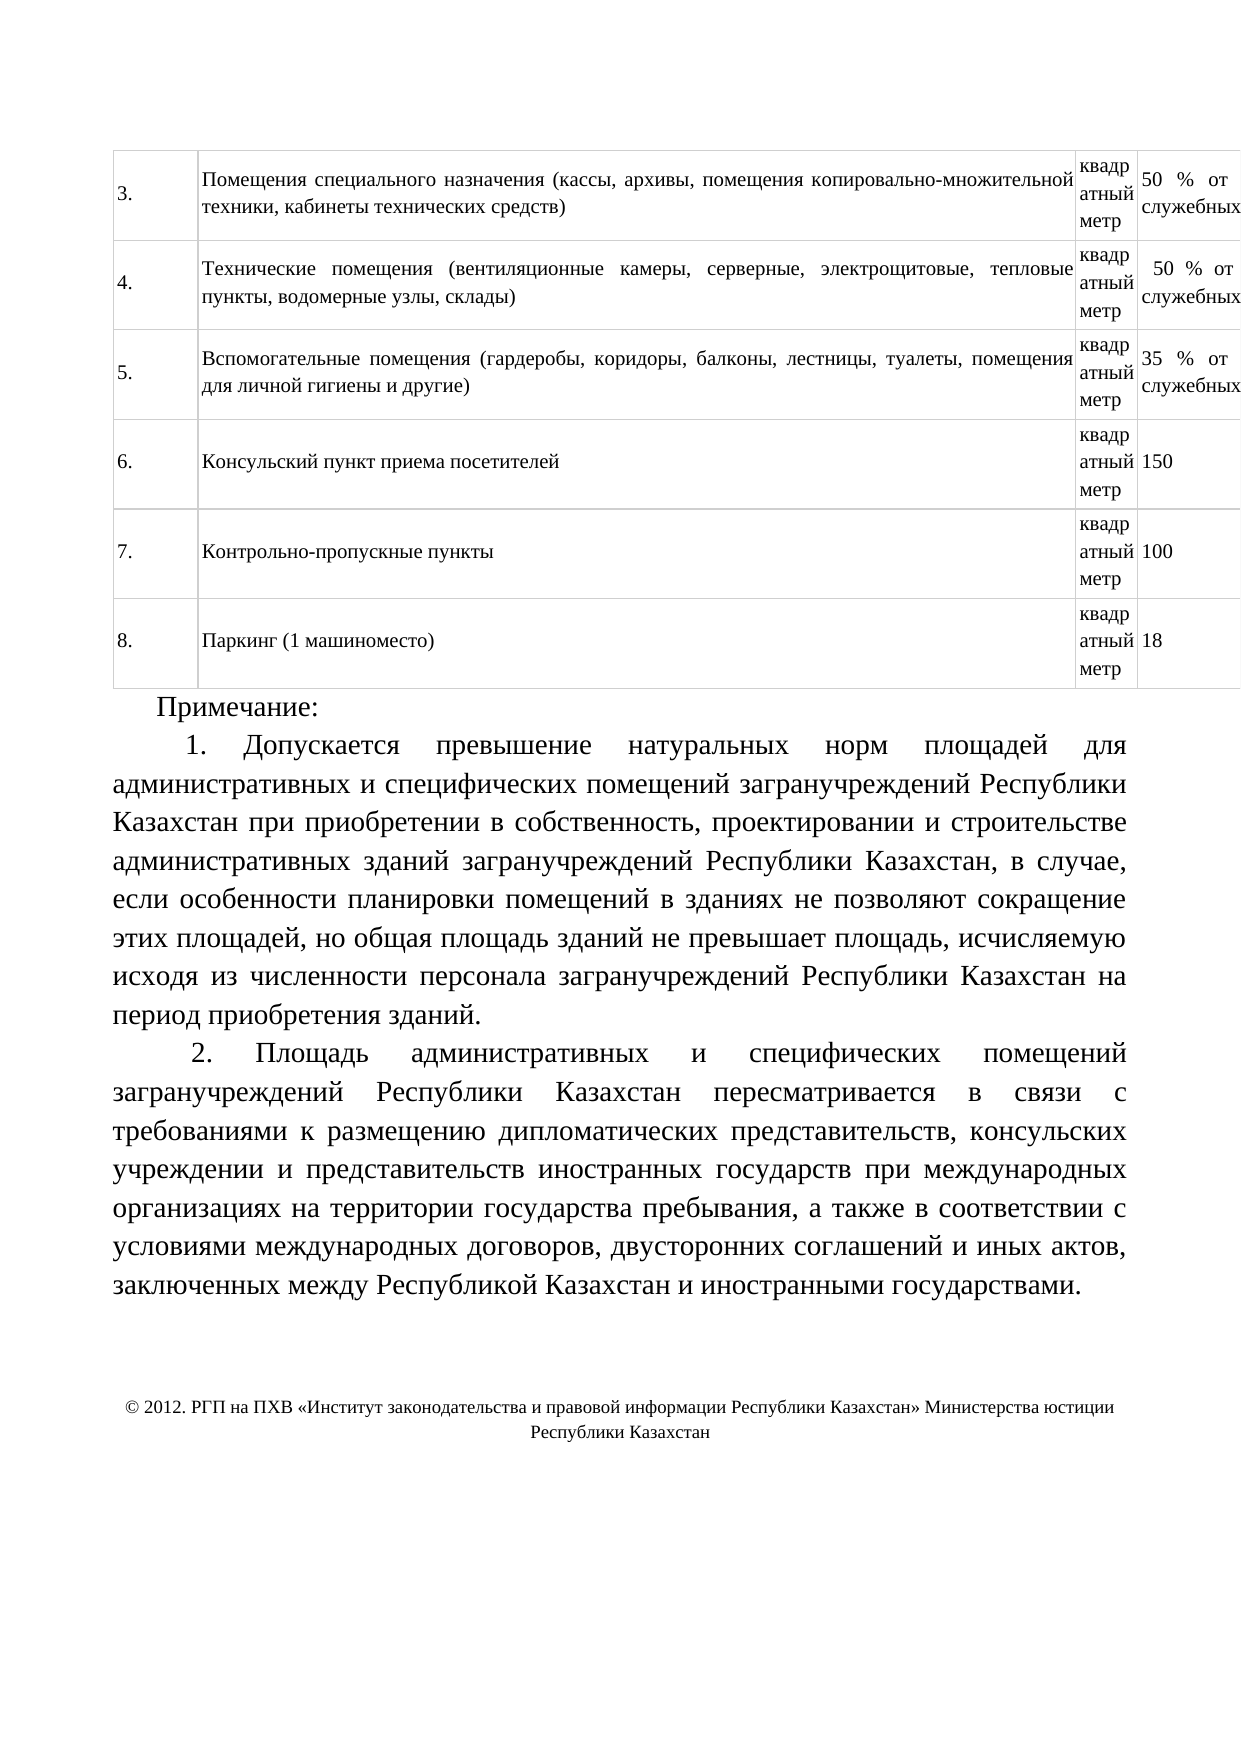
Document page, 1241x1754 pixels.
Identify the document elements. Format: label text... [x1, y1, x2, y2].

table_cell квадратный метр [1076, 420, 1137, 508]
table_cell квадратный метр [1076, 510, 1137, 598]
table_cell Вспомогательные помещения (гардеробы, коридоры, балконы, лестницы, туалеты, помещения для личной гигиены и другие) [199, 330, 1075, 419]
text 1. Допускается превышение натуральных норм площадей для административных и специфических помещений загранучреждений Республики Казахстан при приобретении в собственность, проектировании и строительстве административных зданий загранучреждений Республики Казахстан, в случае, если особенности планировки помещений в зданиях не позволяют сокращение этих площадей, но общая площадь зданий не превышает площадь, исчисляемую исходя из численности персонала загранучреждений Республики Казахстан на период приобретения зданий. [112, 727, 1128, 1031]
table_cell 7. [114, 510, 197, 598]
table_cell 4. [114, 241, 197, 329]
table_cell квадратный метр [1076, 599, 1137, 687]
table_cell 50 % от общей площади служебных кабинетов [1138, 241, 1240, 329]
table_cell 6. [114, 420, 197, 508]
table_cell 150 [1138, 420, 1240, 508]
text Примечание: [112, 689, 1128, 722]
table_cell 18 [1138, 599, 1240, 687]
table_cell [1138, 151, 1240, 239]
table_cell 8. [114, 599, 197, 687]
table_cell 35 % от общей площади служебных кабинетов [1138, 330, 1240, 419]
table_cell Паркинг (1 машиноместо) [199, 599, 1075, 687]
table_cell Консульский пункт приема посетителей [199, 420, 1075, 508]
table_cell 100 [1138, 510, 1240, 598]
table_cell квадратный метр [1076, 330, 1137, 419]
table_cell 5. [114, 330, 197, 419]
table_cell Помещения специального назначения (кассы, архивы, помещения копировально-множительной техники, кабинеты технических средств) [199, 151, 1075, 239]
table_cell 3. [114, 151, 197, 239]
table_cell Технические помещения (вентиляционные камеры, серверные, электрощитовые, тепловые пункты, водомерные узлы, склады) [199, 241, 1075, 329]
text © 2012. РГП на ПХВ «Институт законодательства и правовой информации Республики Казахстан» Министерства юстиции Республики Казахстан [112, 1396, 1128, 1442]
table_cell Контрольно-пропускные пункты [199, 510, 1075, 598]
table_cell квадратный метр [1076, 241, 1137, 329]
text 2. Площадь административных и специфических помещений загранучреждений Республики Казахстан пересматривается в связи с требованиями к размещению дипломатических представительств, консульских учреждении и представительств иностранных государств при международных организациях на территории государства пребывания, а также в соответствии с условиями международных договоров, двусторонних соглашений и иных актов, заключенных между Республикой Казахстан и иностранными государствами. [112, 1036, 1128, 1300]
table_cell квадратный метр [1076, 151, 1137, 239]
